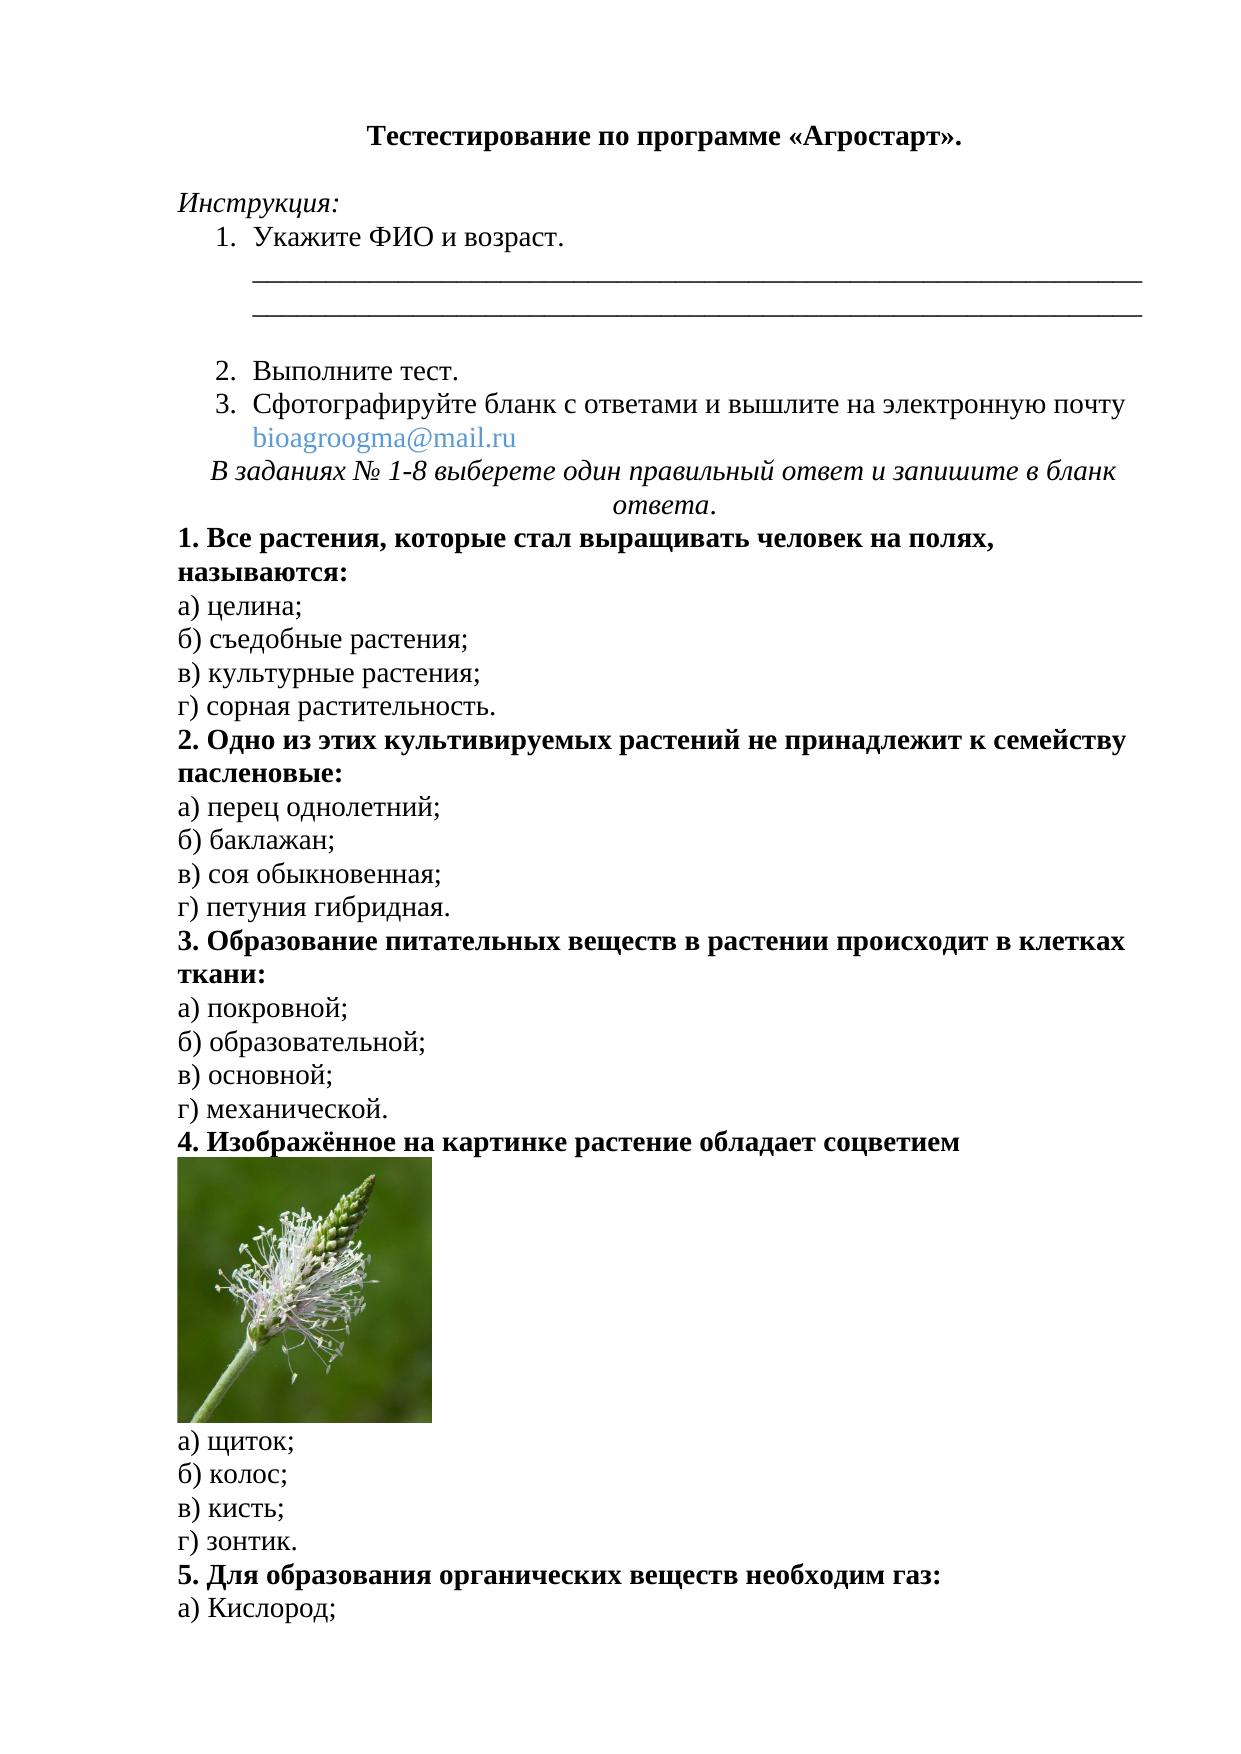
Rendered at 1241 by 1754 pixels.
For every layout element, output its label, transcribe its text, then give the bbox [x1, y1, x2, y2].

text г) механической. [177, 1091, 1152, 1124]
text б) образовательной; [177, 1024, 1152, 1057]
text в) культурные растения; [473, 655, 1152, 688]
list Укажите ФИО и возраст. [215, 219, 1152, 252]
text 5. Для образования органических веществ необходим газ: а) Кислород; б) Углекислый газ; в) Озон ; [328, 1557, 1152, 1624]
text Инструкция: [177, 185, 1152, 219]
text б) колос; [177, 1456, 1152, 1490]
text а) покровной; [177, 990, 1152, 1024]
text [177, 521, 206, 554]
picture [177, 1157, 432, 1423]
text Тестестирование по программе «Агростарт». [177, 118, 1152, 152]
text г) петуния гибридная. [177, 889, 1152, 923]
text б) съедобные растения; [177, 621, 1152, 655]
text 3. Образование питательных веществ в растении происходит в клетках ткани: [177, 923, 1152, 990]
text в) соя обыкновенная; [177, 856, 1152, 889]
text г) сорная растительность. [177, 688, 1152, 722]
list Сфотографируйте бланк с ответами и вышлите на электронную почту bioagroogma@mail.ru [215, 386, 1152, 453]
text а) перец однолетний; [177, 789, 1152, 822]
text г) зонтик. [177, 1523, 1152, 1557]
text в) кисть; [177, 1490, 1152, 1523]
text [177, 1557, 207, 1624]
text 4. Изображённое на картинке растение обладает соцветием [177, 1124, 1152, 1158]
text а) щиток; [177, 1423, 1152, 1456]
text В заданиях № 1-8 выберете один правильный ответ и запишите в бланк ответа. [177, 453, 1152, 521]
list __________________________________________________________________________________________________________________________ [252, 252, 1152, 319]
list Выполните тест. [215, 353, 1152, 386]
text б) баклажан; [177, 822, 1152, 856]
text 2. Одно из этих культивируемых растений не принадлежит к семейству пасленовые: [177, 722, 1152, 789]
text а) целина; [177, 588, 1152, 621]
text 1. Все растения, которые стал выращивать человек на полях, называются: [339, 521, 1152, 588]
text в) основной; [177, 1057, 1152, 1091]
